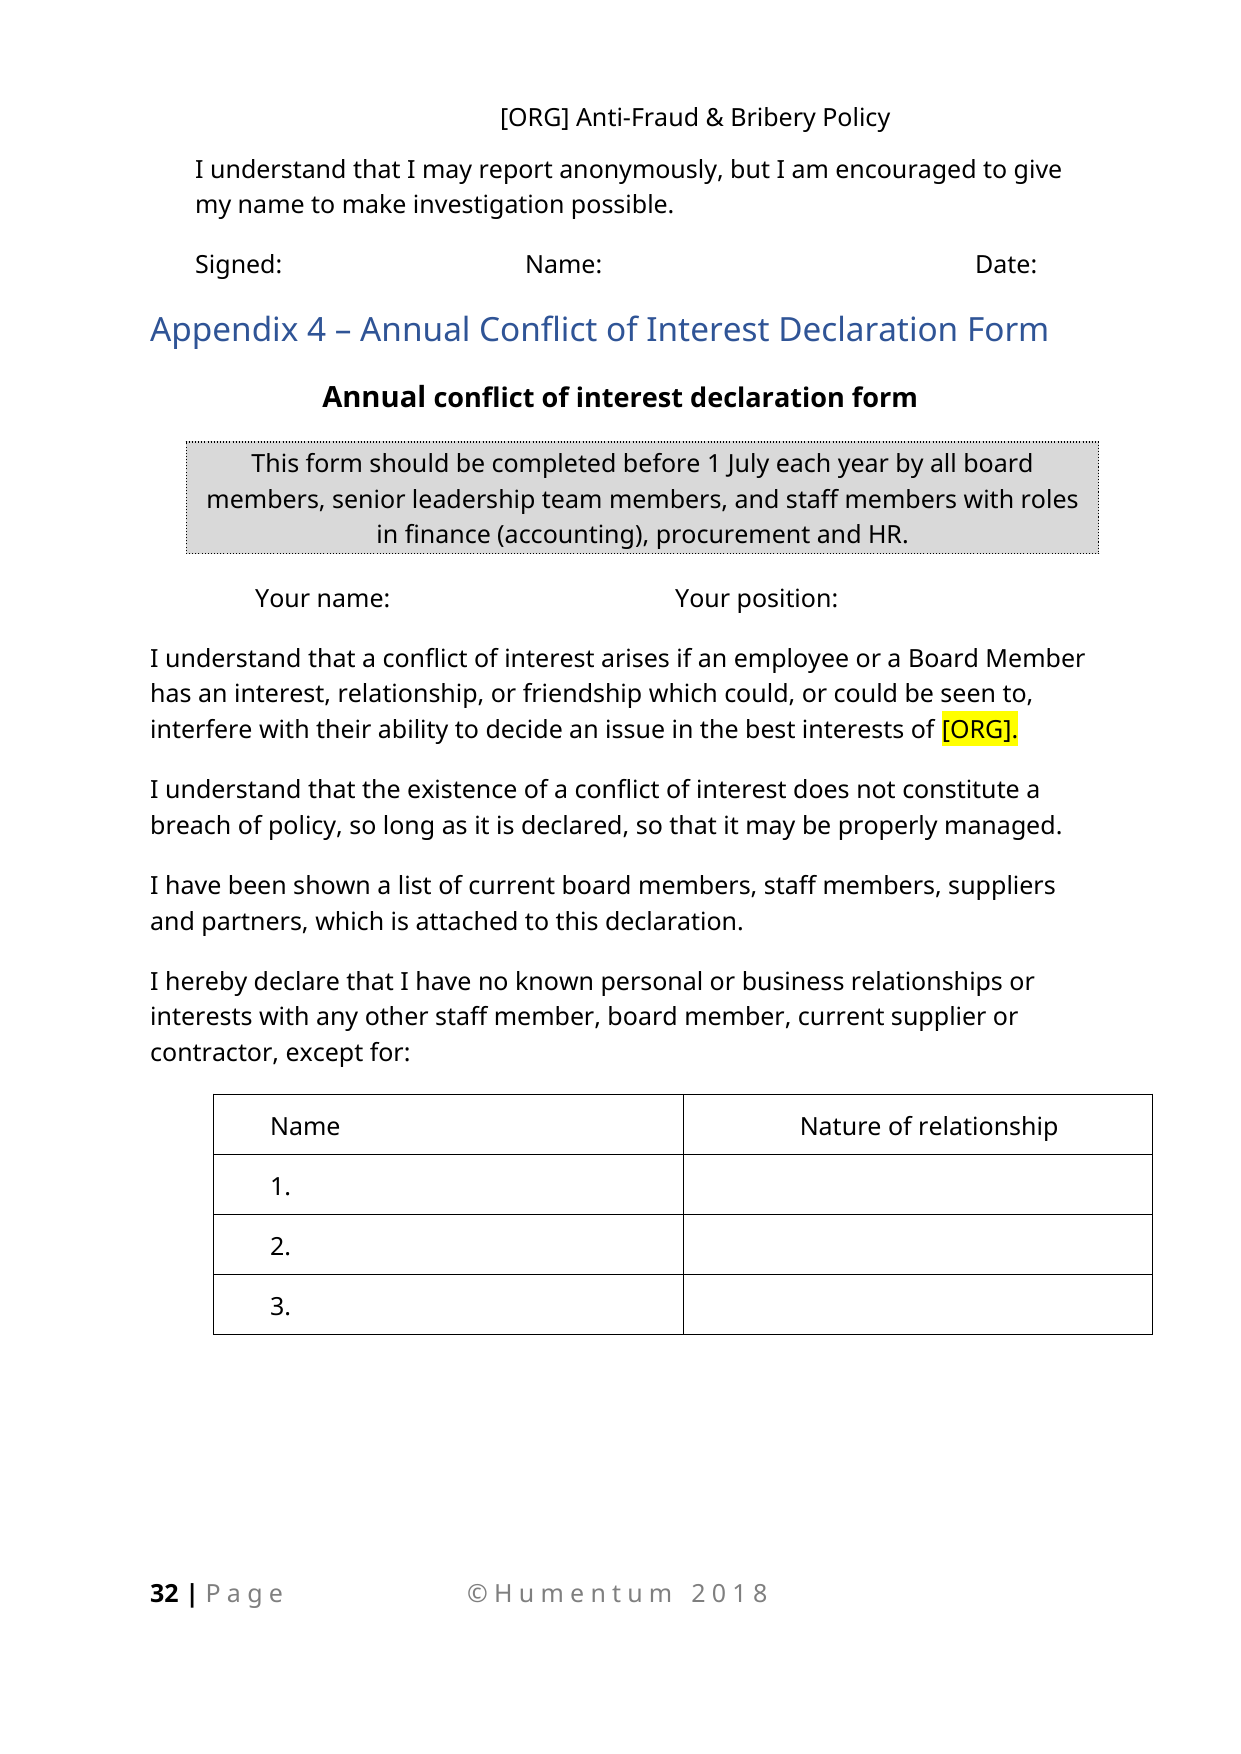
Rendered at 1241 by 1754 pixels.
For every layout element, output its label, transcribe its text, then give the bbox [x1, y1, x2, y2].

subtitle Appendix 4 – Annual Conflict of Interest Declaration Form [150, 306, 1090, 352]
text I understand that the existence of a conflict of interest does not constitute a breach of policy, so long as it is declared, so that it may be properly managed. [150, 771, 1090, 841]
table_cell [684, 1275, 1152, 1333]
text This form should be completed before 1 July each year by all board members, senior leadership team members, and staff members with roles in finance (accounting), procurement and HR. [186, 441, 1099, 554]
text I understand that a conflict of interest arises if an employee or a Board Member has an interest, relationship, or friendship which could, or could be seen to, interfere with their ability to decide an issue in the best interests of [ORG]. [150, 639, 1090, 746]
text Your name: Your position: [255, 579, 1090, 614]
table_cell 2. [214, 1215, 683, 1273]
table_cell 3. [214, 1275, 683, 1333]
table_cell [684, 1215, 1152, 1273]
table_cell 1. [214, 1155, 683, 1213]
text Annual conflict of interest declaration form [150, 377, 1090, 416]
text I hereby declare that I have no known personal or business relationships or interests with any other staff member, board member, current supplier or contractor, except for: [150, 962, 1090, 1068]
text Signed: Name: Date: [195, 246, 1090, 281]
text I understand that I may report anonymously, but I am encouraged to give my name to make investigation possible. [195, 150, 1090, 221]
table_header Name [214, 1095, 683, 1153]
table_header Nature of relationship [684, 1095, 1152, 1153]
table_cell [684, 1155, 1152, 1213]
text I have been shown a list of current board members, staff members, suppliers and partners, which is attached to this declaration. [150, 866, 1090, 937]
